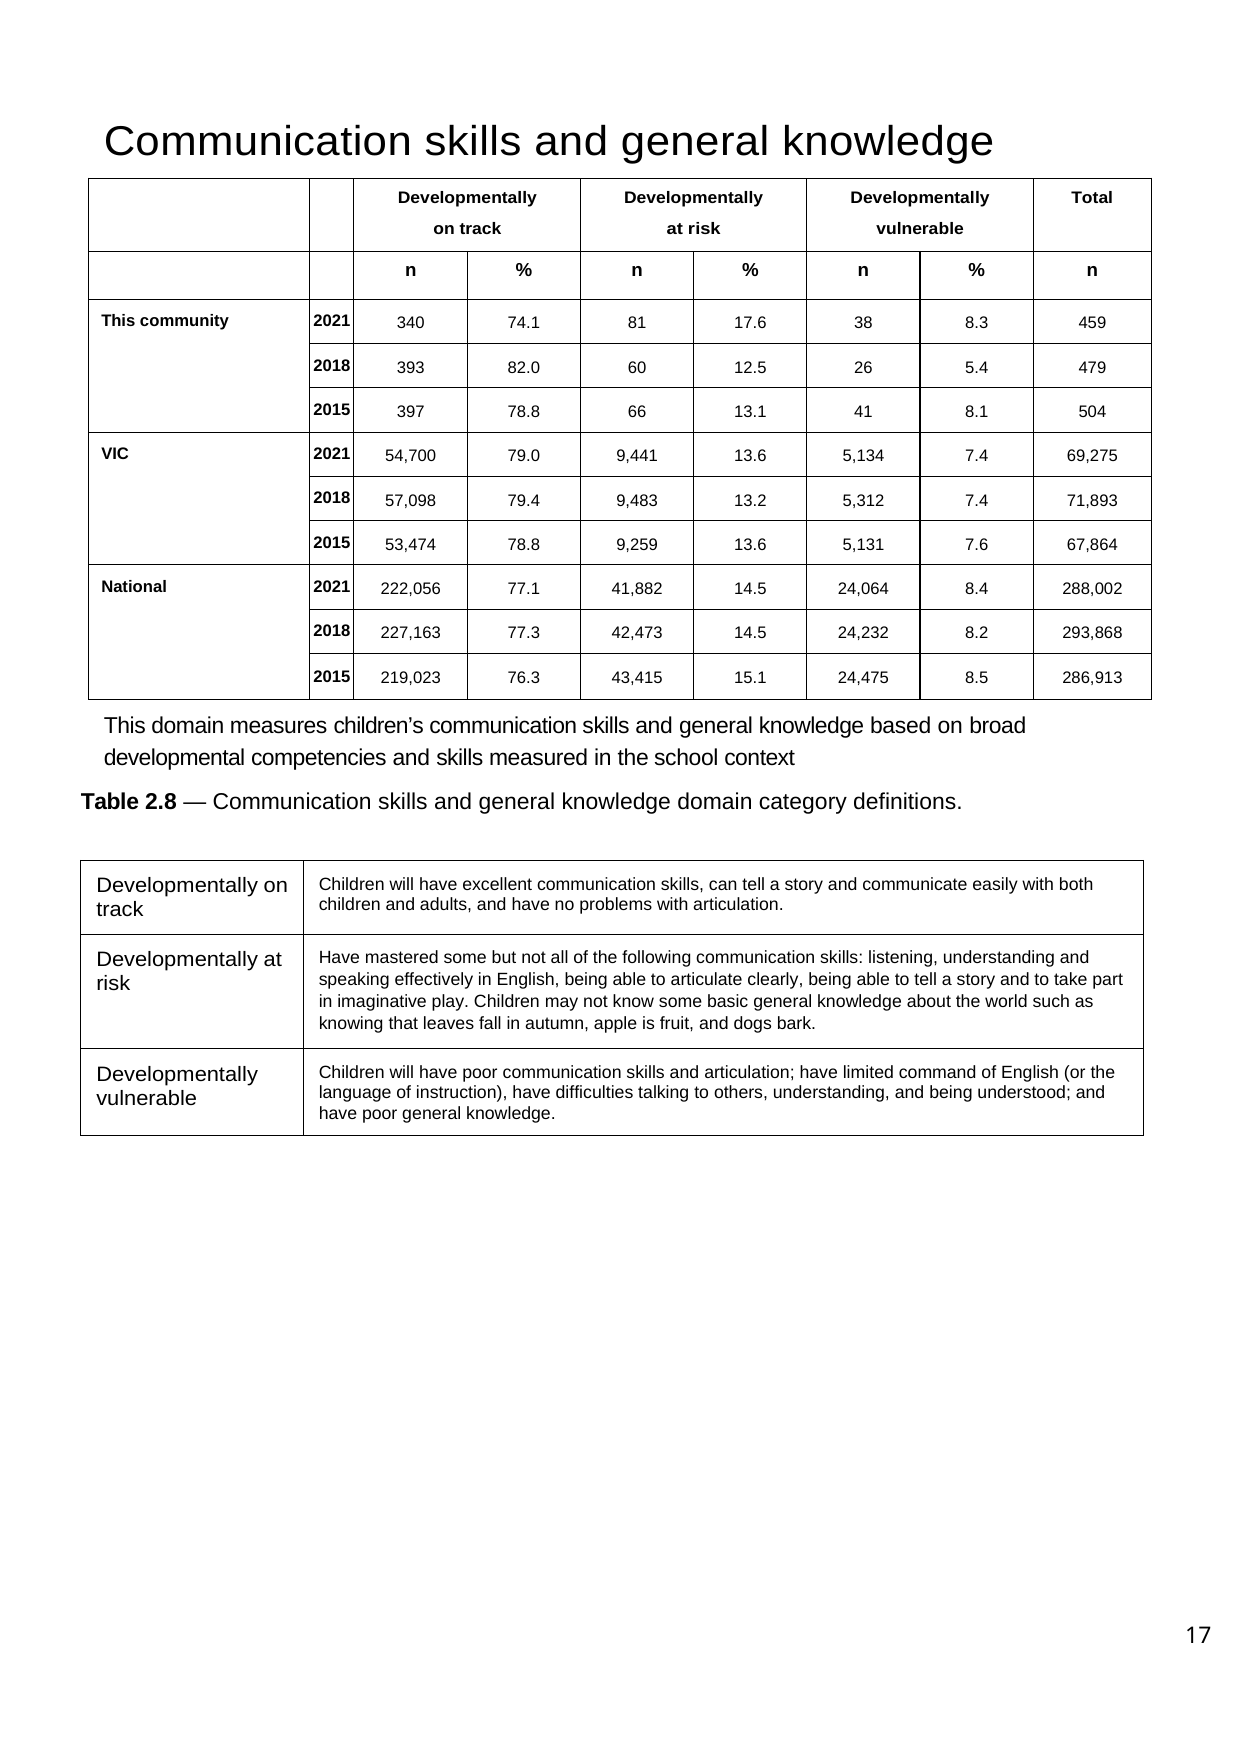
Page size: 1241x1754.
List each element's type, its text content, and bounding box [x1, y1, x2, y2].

table_cell 2015 [310, 654, 353, 699]
table_cell 60 [581, 344, 693, 387]
table_cell 9,441 [581, 433, 693, 476]
table_cell 340 [354, 300, 467, 343]
table_cell 293,868 [1034, 610, 1151, 653]
table_cell 14.5 [694, 610, 806, 653]
table_cell 74.1 [468, 300, 580, 343]
table_cell n [1034, 252, 1151, 298]
table_cell 397 [354, 388, 467, 432]
table_cell 286,913 [1034, 654, 1151, 699]
table_cell 222,056 [354, 565, 467, 609]
table_cell 459 [1034, 300, 1151, 343]
table_cell 219,023 [354, 654, 467, 699]
table_cell 53,474 [354, 521, 467, 564]
table_cell 227,163 [354, 610, 467, 653]
table_cell 41 [807, 388, 919, 432]
table_header Developmentally vulnerable [807, 179, 1033, 251]
table_cell 24,475 [807, 654, 919, 699]
table_cell 82.0 [468, 344, 580, 387]
table_cell Children will have poor communication skills and articulation; have limited command of English (or the language of instruction), have difficulties talking to others, understanding, and being understood; and have poor general knowledge. [304, 1049, 1143, 1135]
table_cell 26 [807, 344, 919, 387]
table_header Developmentally on track [81, 861, 303, 934]
table_cell 24,064 [807, 565, 919, 609]
table_cell 2018 [310, 344, 353, 387]
table_cell 2021 [310, 565, 353, 609]
table_cell 14.5 [694, 565, 806, 609]
table_cell Developmentally vulnerable [81, 1049, 303, 1135]
table_cell 7.4 [921, 477, 1033, 520]
table_cell Have mastered some but not all of the following communication skills: listening, understanding and speaking effectively in English, being able to articulate clearly, being able to tell a story and to take part in imaginative play. Children may not know some basic general knowledge about the world such as knowing that leaves fall in autumn, apple is fruit, and dogs bark. [304, 935, 1143, 1048]
table_cell VIC [89, 433, 309, 564]
table_cell n [581, 252, 693, 298]
table_cell 5,134 [807, 433, 919, 476]
table_cell 79.4 [468, 477, 580, 520]
table_cell National [89, 565, 309, 699]
table_cell 8.3 [921, 300, 1033, 343]
table_cell 15.1 [694, 654, 806, 699]
table_cell 67,864 [1034, 521, 1151, 564]
table_header [310, 179, 353, 251]
table_cell 81 [581, 300, 693, 343]
table_cell 79.0 [468, 433, 580, 476]
table_cell 479 [1034, 344, 1151, 387]
table_cell 43,415 [581, 654, 693, 699]
table_cell 2018 [310, 477, 353, 520]
table_cell n [354, 252, 467, 298]
table_cell 24,232 [807, 610, 919, 653]
table_cell 12.5 [694, 344, 806, 387]
table_cell 504 [1034, 388, 1151, 432]
table_cell 13.1 [694, 388, 806, 432]
table_cell [310, 252, 353, 298]
table_header Children will have excellent communication skills, can tell a story and communicate easily with both children and adults, and have no problems with articulation. [304, 861, 1143, 934]
table_cell 2015 [310, 388, 353, 432]
table_cell 17.6 [694, 300, 806, 343]
table_cell % [921, 252, 1033, 298]
text Table 2.8 — Communication skills and general knowledge domain category definitions. [81, 788, 1211, 814]
table_cell 2015 [310, 521, 353, 564]
table_cell 7.4 [921, 433, 1033, 476]
table_cell 41,882 [581, 565, 693, 609]
table_cell 54,700 [354, 433, 467, 476]
table_cell 78.8 [468, 521, 580, 564]
table_cell 13.6 [694, 433, 806, 476]
table_cell 78.8 [468, 388, 580, 432]
table_cell 77.1 [468, 565, 580, 609]
table_cell % [694, 252, 806, 298]
table_cell 2018 [310, 610, 353, 653]
table_cell 9,259 [581, 521, 693, 564]
table_cell This community [89, 300, 309, 432]
table_header Developmentally on track [354, 179, 580, 251]
table_cell 77.3 [468, 610, 580, 653]
table_cell 42,473 [581, 610, 693, 653]
table_cell 5.4 [921, 344, 1033, 387]
table_cell % [468, 252, 580, 298]
table_cell 7.6 [921, 521, 1033, 564]
table_cell 66 [581, 388, 693, 432]
table_header [89, 179, 309, 251]
table_cell 288,002 [1034, 565, 1151, 609]
table_cell Developmentally at risk [81, 935, 303, 1048]
table_cell 2021 [310, 300, 353, 343]
table_cell 5,131 [807, 521, 919, 564]
table_cell 13.6 [694, 521, 806, 564]
table_header Developmentally at risk [581, 179, 806, 251]
table_cell 9,483 [581, 477, 693, 520]
table_cell 38 [807, 300, 919, 343]
table_cell 13.2 [694, 477, 806, 520]
subtitle This domain measures children’s communication skills and general knowledge based on broad developmental competencies and skills measured in the school context [103, 712, 1211, 770]
table_cell 393 [354, 344, 467, 387]
table_cell 8.2 [921, 610, 1033, 653]
table_cell 71,893 [1034, 477, 1151, 520]
table_cell 2021 [310, 433, 353, 476]
table_cell 8.4 [921, 565, 1033, 609]
table_cell 8.1 [921, 388, 1033, 432]
table_cell 76.3 [468, 654, 580, 699]
table_cell 69,275 [1034, 433, 1151, 476]
table_cell 57,098 [354, 477, 467, 520]
table_cell 8.5 [921, 654, 1033, 699]
table_cell n [807, 252, 919, 298]
table_cell 5,312 [807, 477, 919, 520]
table_cell [89, 252, 309, 298]
table_header Total [1034, 179, 1151, 251]
subtitle Communication skills and general knowledge [103, 116, 1211, 164]
